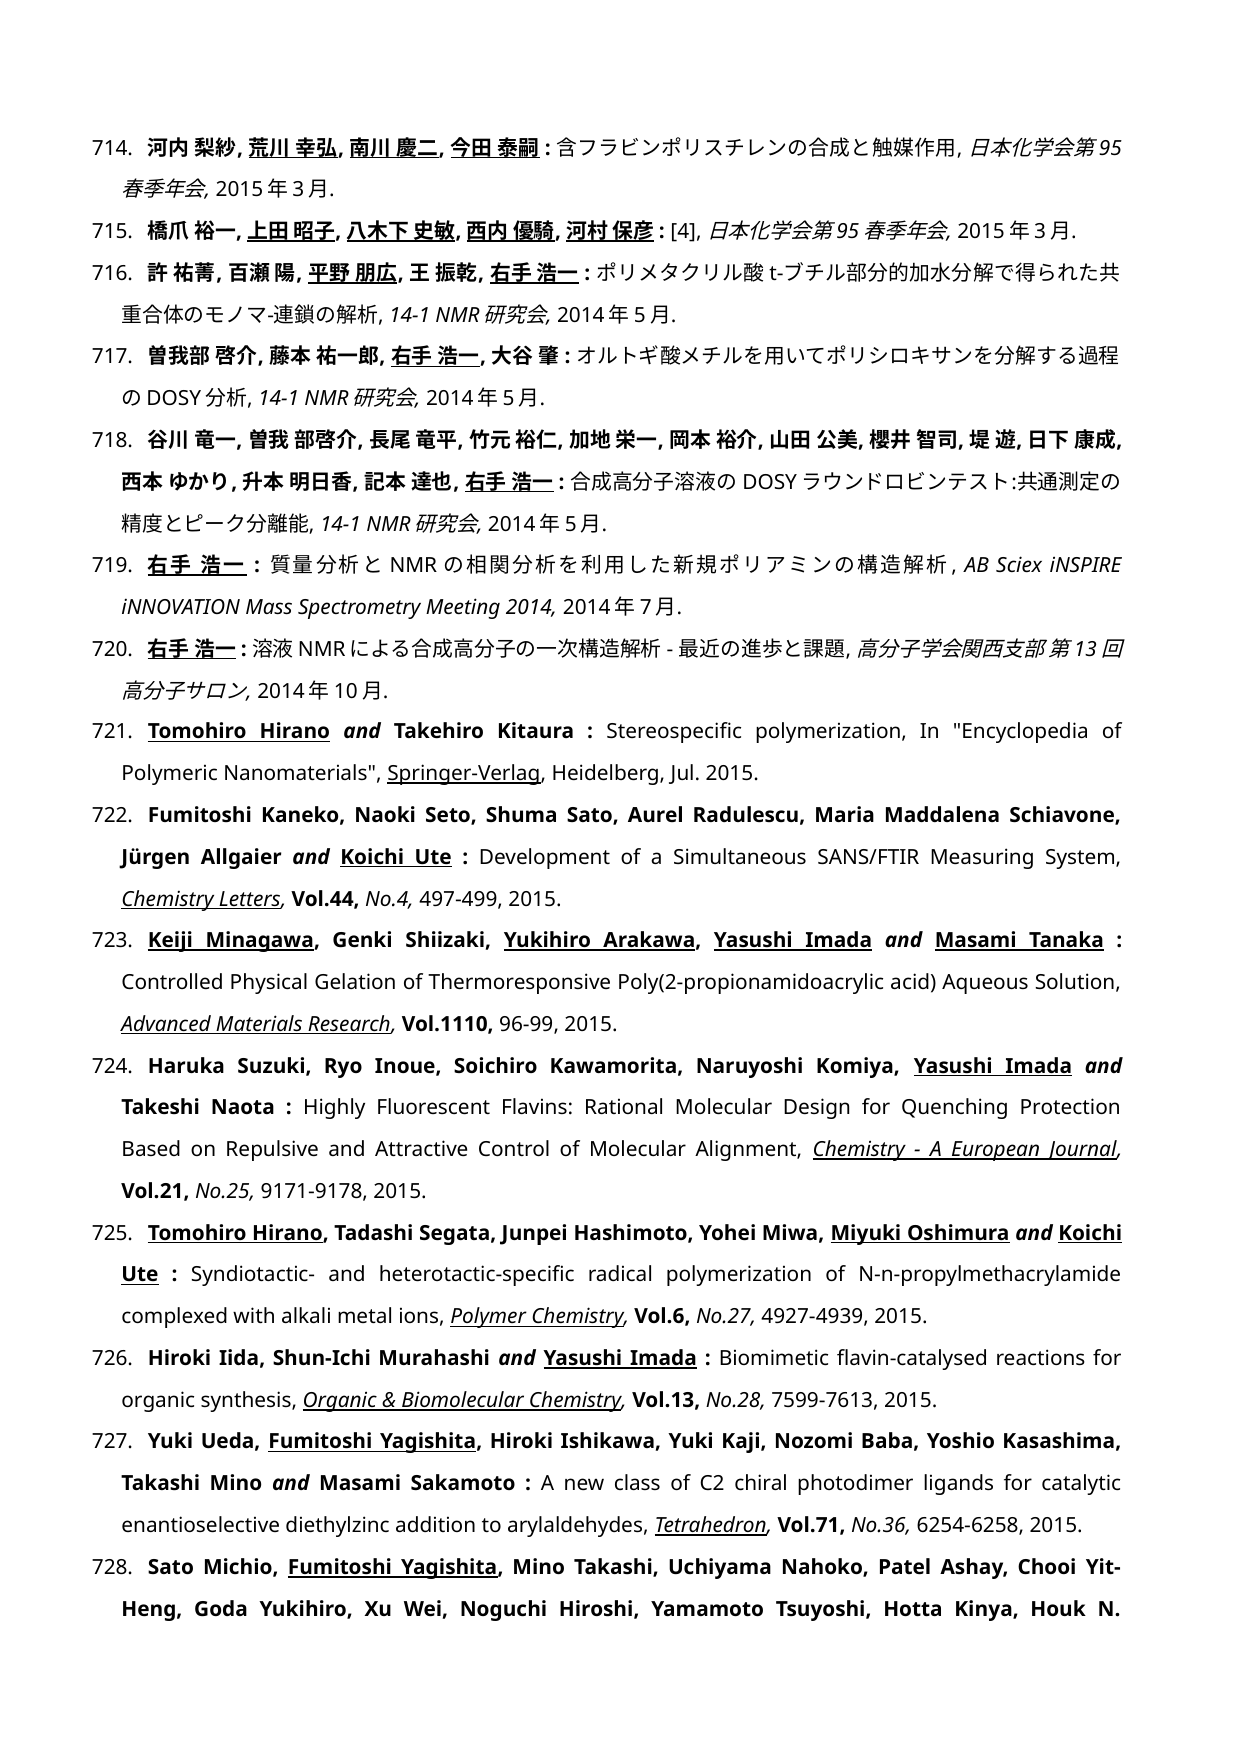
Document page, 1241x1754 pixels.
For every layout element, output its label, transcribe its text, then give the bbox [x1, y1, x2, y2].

list Fumitoshi Kaneko, Naoki Seto, Shuma Sato, Aurel Radulescu, Maria Maddalena Schiavone, Jürgen Allgaier and Koichi Ute : Development of a Simultaneous SANS/FTIR Measuring System, Chemistry Letters, Vol.44, No.4, 497-499, 2015. [92, 793, 1122, 919]
list 河内 梨紗, 荒川 幸弘, 南川 慶二, 今田 泰嗣 : 含フラビンポリスチレンの合成と触媒作用, 日本化学会第95春季年会, 2015年3月. [92, 125, 1122, 209]
list 右手 浩一 : 質量分析とNMRの相関分析を利用した新規ポリアミンの構造解析, AB Sciex iNSPIRE iNNOVATION Mass Spectrometry Meeting 2014, 2014年7月. [92, 543, 1122, 626]
list 谷川 竜一, 曽我 部啓介, 長尾 竜平, 竹元 裕仁, 加地 栄一, 岡本 裕介, 山田 公美, 櫻井 智司, 堤 遊, 日下 康成, 西本 ゆかり, 升本 明日香, 記本 達也, 右手 浩一 : 合成高分子溶液のDOSYラウンドロビンテスト:共通測定の精度とピーク分離能, 14-1 NMR研究会, 2014年5月. [92, 417, 1122, 543]
list Tomohiro Hirano and Takehiro Kitaura : Stereospecific polymerization, In "Encyclopedia of Polymeric Nanomaterials", Springer-Verlag, Heidelberg, Jul. 2015. [92, 710, 1122, 793]
list Haruka Suzuki, Ryo Inoue, Soichiro Kawamorita, Naruyoshi Komiya, Yasushi Imada and Takeshi Naota : Highly Fluorescent Flavins: Rational Molecular Design for Quenching Protection Based on Repulsive and Attractive Control of Molecular Alignment, Chemistry - A European Journal, Vol.21, No.25, 9171-9178, 2015. [92, 1044, 1122, 1211]
list Yuki Ueda, Fumitoshi Yagishita, Hiroki Ishikawa, Yuki Kaji, Nozomi Baba, Yoshio Kasashima, Takashi Mino and Masami Sakamoto : A new class of C2 chiral photodimer ligands for catalytic enantioselective diethylzinc addition to arylaldehydes, Tetrahedron, Vol.71, No.36, 6254-6258, 2015. [92, 1420, 1122, 1545]
list Keiji Minagawa, Genki Shiizaki, Yukihiro Arakawa, Yasushi Imada and Masami Tanaka : Controlled Physical Gelation of Thermoresponsive Poly(2-propionamidoacrylic acid) Aqueous Solution, Advanced Materials Research, Vol.1110, 96-99, 2015. [92, 919, 1122, 1044]
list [92, 1545, 1122, 1629]
list Hiroki Iida, Shun-Ichi Murahashi and Yasushi Imada : Biomimetic flavin-catalysed reactions for organic synthesis, Organic & Biomolecular Chemistry, Vol.13, No.28, 7599-7613, 2015. [92, 1336, 1122, 1420]
list 橋爪 裕一, 上田 昭子, 八木下 史敏, 西内 優騎, 河村 保彦 : [4], 日本化学会第95春季年会, 2015年3月. [92, 209, 1122, 250]
list 右手 浩一 : 溶液NMRによる合成高分子の一次構造解析 - 最近の進歩と課題, 高分子学会関西支部 第13回高分子サロン, 2014年10月. [92, 626, 1122, 710]
list 曽我部 啓介, 藤本 祐一郎, 右手 浩一, 大谷 肇 : オルトギ酸メチルを用いてポリシロキサンを分解する過程のDOSY分析, 14-1 NMR研究会, 2014年5月. [92, 334, 1122, 417]
list 許 祐菁, 百瀬 陽, 平野 朋広, 王 振乾, 右手 浩一 : ポリメタクリル酸t-ブチル部分的加水分解で得られた共重合体のモノマ-連鎖の解析, 14-1 NMR研究会, 2014年5月. [92, 250, 1122, 334]
list Tomohiro Hirano, Tadashi Segata, Junpei Hashimoto, Yohei Miwa, Miyuki Oshimura and Koichi Ute : Syndiotactic- and heterotactic-specific radical polymerization of N-n-propylmethacrylamide complexed with alkali metal ions, Polymer Chemistry, Vol.6, No.27, 4927-4939, 2015. [92, 1211, 1122, 1336]
